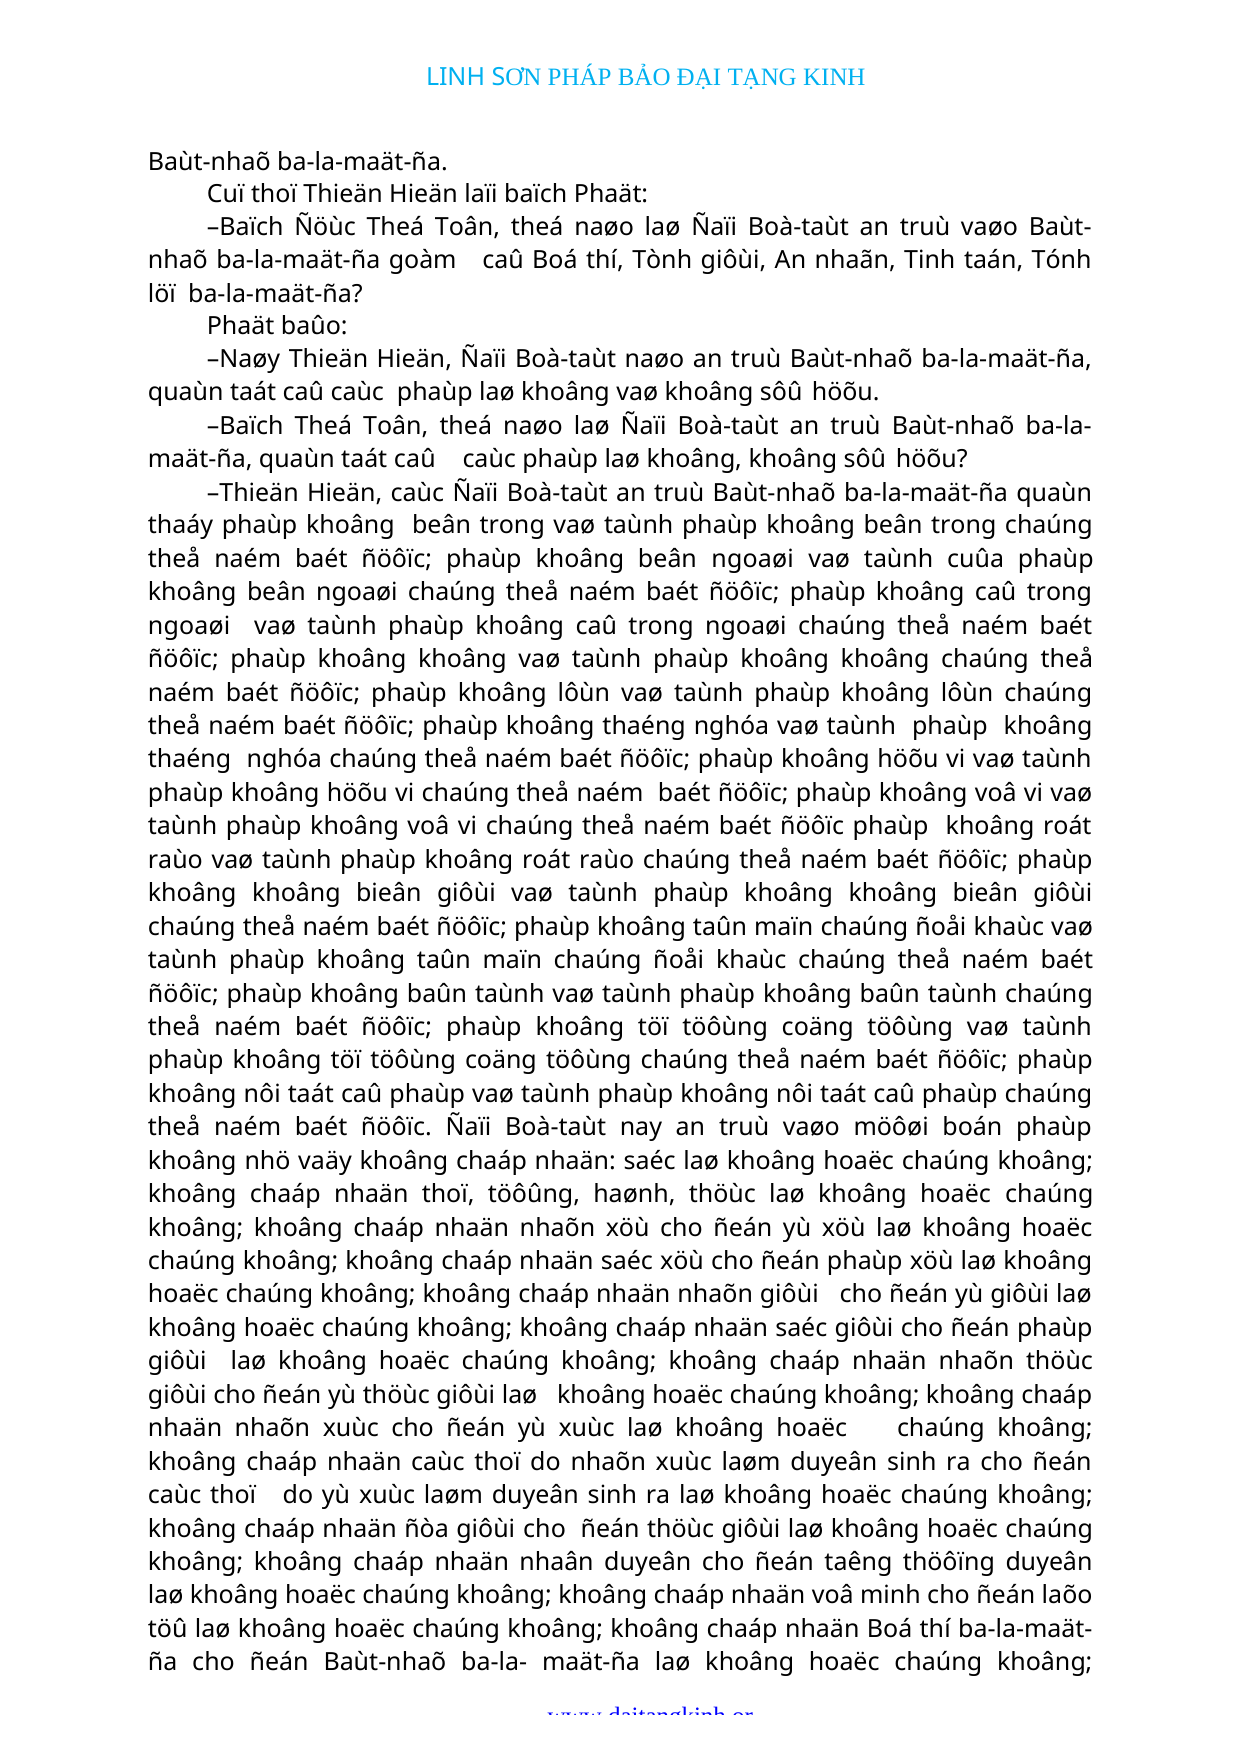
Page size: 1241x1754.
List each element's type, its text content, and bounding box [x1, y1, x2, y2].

text –Baïch Ñöùc Theá Toân, theá naøo laø Ñaïi Boà-taùt an truù vaøo Baùt-nhaõ ba-la-maät-ña goàm caû Boá thí, Tònh giôùi, An nhaãn, Tinh taán, Tónh löï ba-la-maät-ña? [148, 209, 1093, 309]
text –Naøy Thieän Hieän, Ñaïi Boà-taùt naøo an truù Baùt-nhaõ ba-la-maät-ña, quaùn taát caû caùc phaùp laø khoâng vaø khoâng sôû höõu. [148, 341, 1093, 408]
text Baùt-nhaõ ba-la-maät-ña. [148, 145, 1105, 177]
text Cuï thoï Thieän Hieän laïi baïch Phaät: [207, 177, 1105, 209]
text Phaät baûo: [207, 309, 1105, 341]
text –Baïch Theá Toân, theá naøo laø Ñaïi Boà-taùt an truù Baùt-nhaõ ba-la-maät-ña, quaùn taát caû caùc phaùp laø khoâng, khoâng sôû höõu? [148, 408, 1093, 474]
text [148, 474, 1093, 1678]
